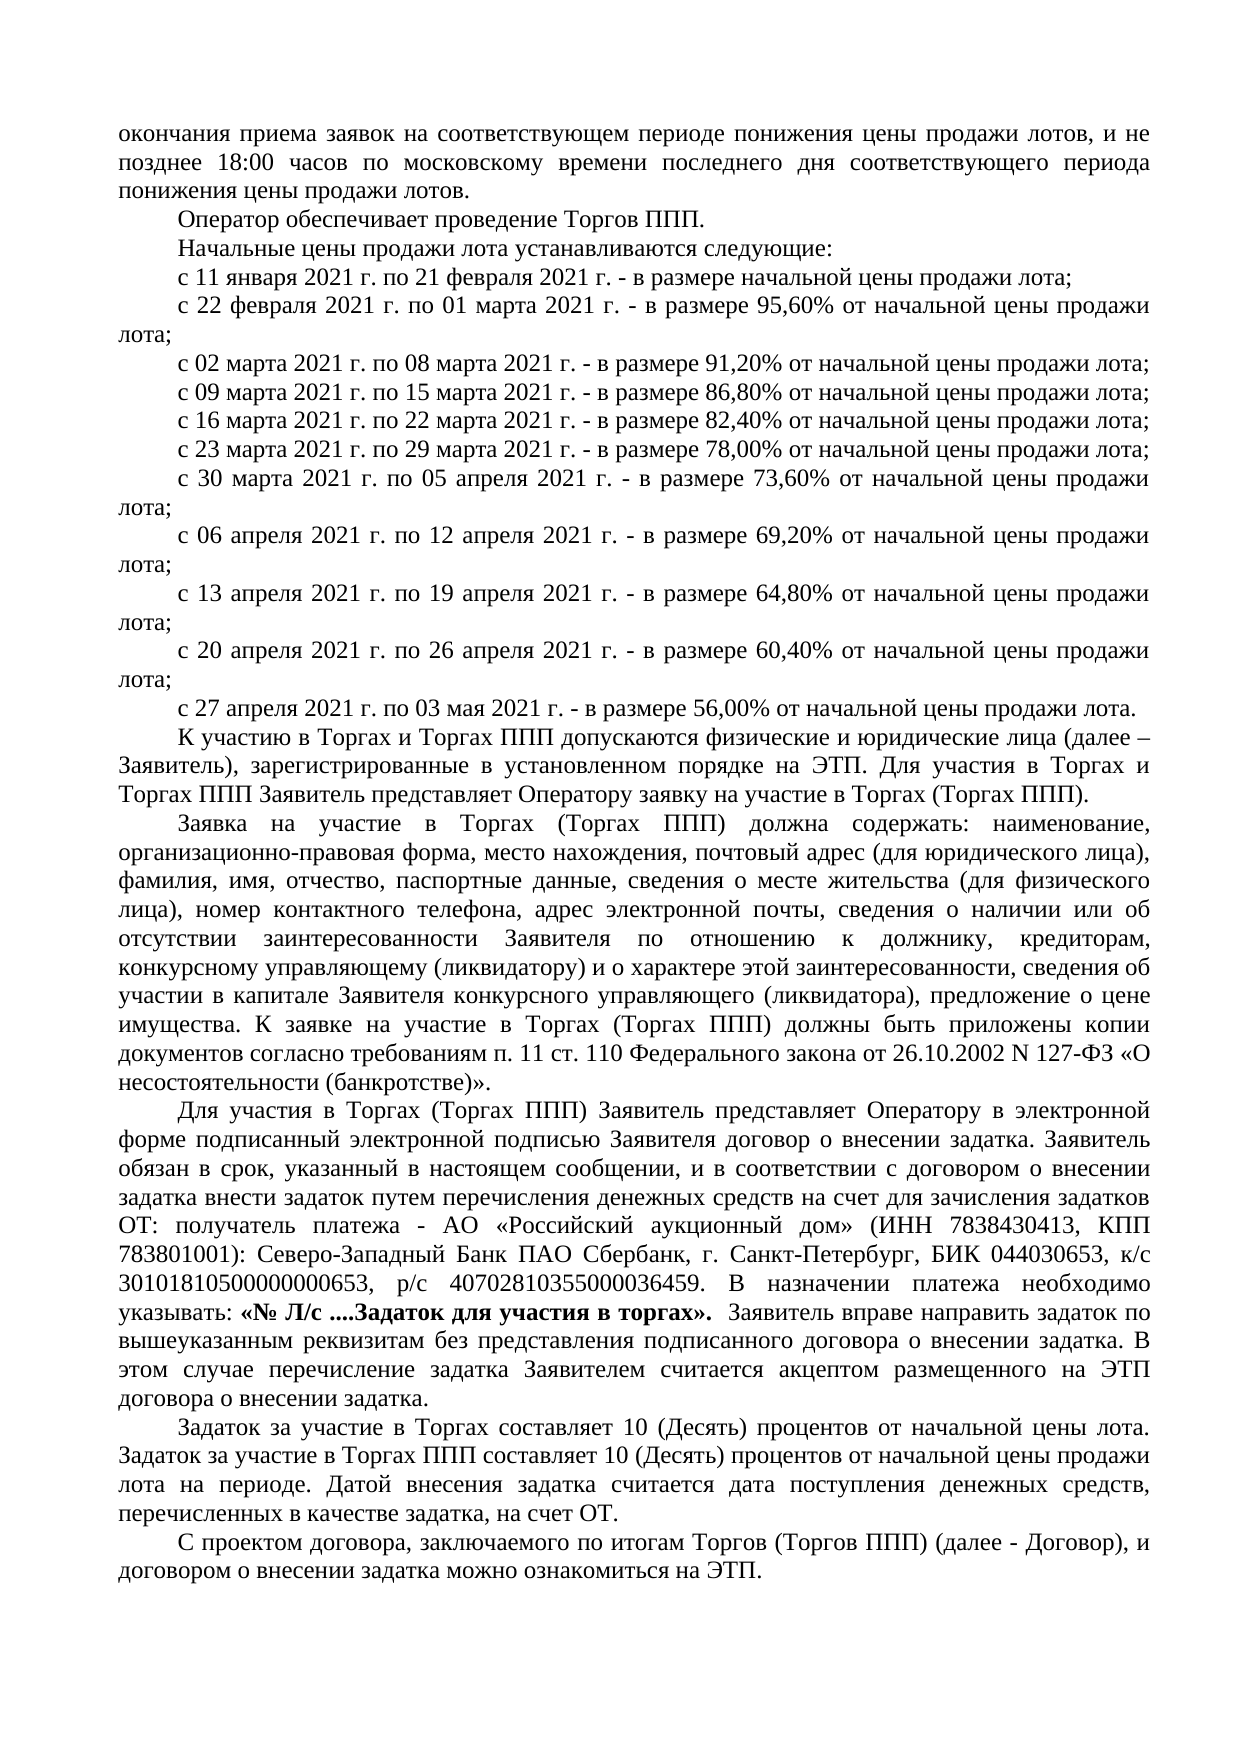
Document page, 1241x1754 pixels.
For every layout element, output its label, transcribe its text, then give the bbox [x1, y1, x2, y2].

text с 16 марта 2021 г. по 22 марта 2021 г. - в размере 82,40% от начальной цены продажи лота; [118, 406, 1151, 434]
text с 09 марта 2021 г. по 15 марта 2021 г. - в размере 86,80% от начальной цены продажи лота; [118, 377, 1151, 406]
text Заявка на участие в Торгах (Торгах ППП) должна содержать: наименование, организационно-правовая форма, место нахождения, почтовый адрес (для юридического лица), фамилия, имя, отчество, паспортные данные, сведения о месте жительства (для физического лица), номер контактного телефона, адрес электронной почты, сведения о наличии или об отсутствии заинтересованности Заявителя по отношению к должнику, кредиторам, конкурсному управляющему (ликвидатору) и о характере этой заинтересованности, сведения об участии в капитале Заявителя конкурсного управляющего (ликвидатора), предложение о цене имущества. К заявке на участие в Торгах (Торгах ППП) должны быть приложены копии документов согласно требованиям п. 11 ст. 110 Федерального закона от 26.10.2002 N 127-ФЗ «О несостоятельности (банкротстве)». [118, 808, 1151, 1096]
text с 20 апреля 2021 г. по 26 апреля 2021 г. - в размере 60,40% от начальной цены продажи лота; [118, 636, 1151, 693]
text с 22 февраля 2021 г. по 01 марта 2021 г. - в размере 95,60% от начальной цены продажи лота; [118, 291, 1151, 348]
text с 30 марта 2021 г. по 05 апреля 2021 г. - в размере 73,60% от начальной цены продажи лота; [118, 463, 1151, 521]
text с 11 января 2021 г. по 21 февраля 2021 г. - в размере начальной цены продажи лота; [118, 262, 1151, 291]
text К участию в Торгах и Торгах ППП допускаются физические и юридические лица (далее – Заявитель), зарегистрированные в установленном порядке на ЭТП. Для участия в Торгах и Торгах ППП Заявитель представляет Оператору заявку на участие в Торгах (Торгах ППП). [118, 722, 1151, 808]
text Для участия в Торгах (Торгах ППП) Заявитель представляет Оператору в электронной форме подписанный электронной подписью Заявителя договор о внесении задатка. Заявитель обязан в срок, указанный в настоящем сообщении, и в соответствии с договором о внесении задатка внести задаток путем перечисления денежных средств на счет для зачисления задатков ОТ: получатель платежа - АО «Российский аукционный дом» (ИНН 7838430413, КПП 783801001): Северо-Западный Банк ПАО Сбербанк, г. Санкт-Петербург, БИК 044030653, к/с 30101810500000000653, р/с 40702810355000036459. В назначении платежа необходимо указывать: «№ Л/с ....Задаток для участия в торгах». Заявитель вправе направить задаток по вышеуказанным реквизитам без представления подписанного договора о внесении задатка. В этом случае перечисление задатка Заявителем считается акцептом размещенного на ЭТП договора о внесении задатка. [118, 1096, 1151, 1412]
text с 02 марта 2021 г. по 08 марта 2021 г. - в размере 91,20% от начальной цены продажи лота; [118, 348, 1151, 377]
text Задаток за участие в Торгах составляет 10 (Десять) процентов от начальной цены лота. Задаток за участие в Торгах ППП составляет 10 (Десять) процентов от начальной цены продажи лота на периоде. Датой внесения задатка считается дата поступления денежных средств, перечисленных в качестве задатка, на счет ОТ. [118, 1412, 1151, 1527]
text Начальные цены продажи лота устанавливаются следующие: [118, 233, 1151, 262]
text с 13 апреля 2021 г. по 19 апреля 2021 г. - в размере 64,80% от начальной цены продажи лота; [118, 578, 1151, 636]
text с 06 апреля 2021 г. по 12 апреля 2021 г. - в размере 69,20% от начальной цены продажи лота; [118, 521, 1151, 578]
text с 23 марта 2021 г. по 29 марта 2021 г. - в размере 78,00% от начальной цены продажи лота; [118, 434, 1151, 463]
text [118, 118, 1151, 204]
text Оператор обеспечивает проведение Торгов ППП. [118, 204, 1151, 233]
text С проектом договора, заключаемого по итогам Торгов (Торгов ППП) (далее - Договор), и договором о внесении задатка можно ознакомиться на ЭТП. [118, 1527, 1151, 1584]
text с 27 апреля 2021 г. по 03 мая 2021 г. - в размере 56,00% от начальной цены продажи лота. [118, 693, 1151, 722]
